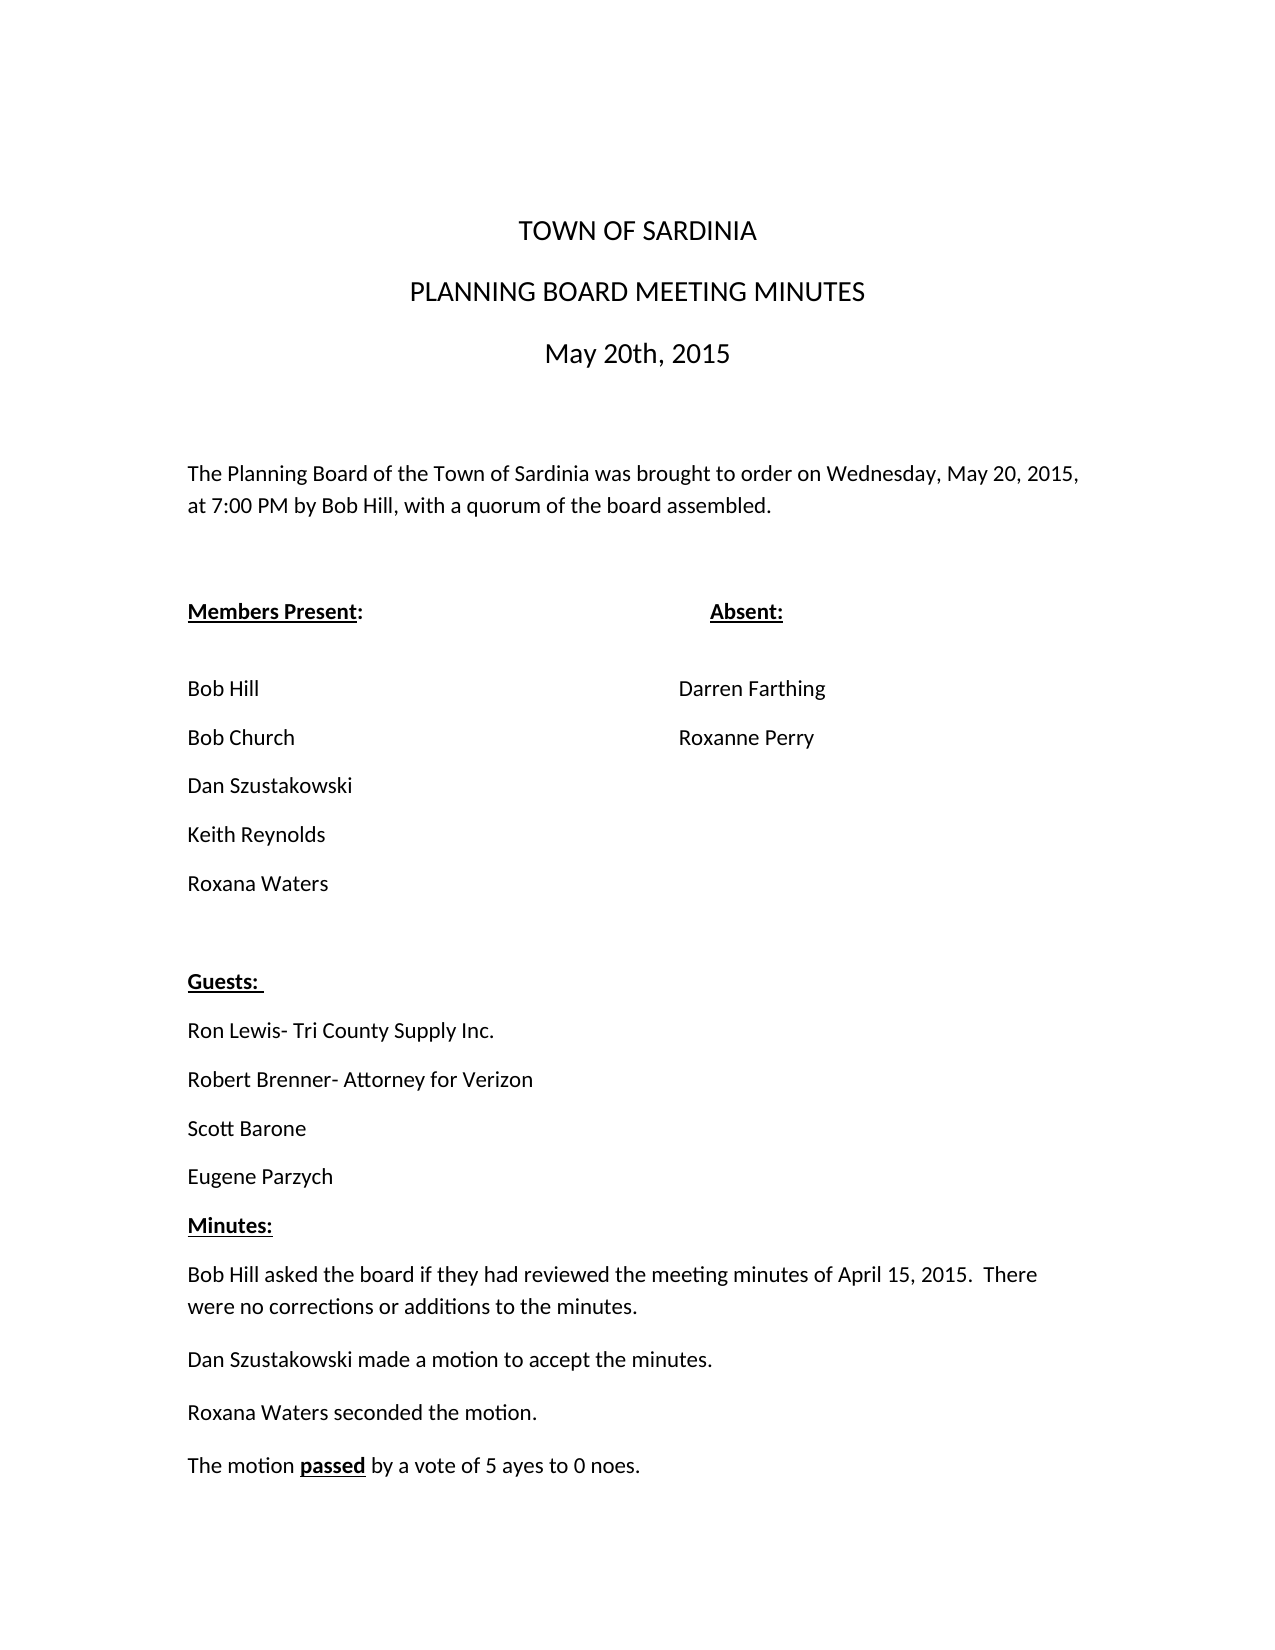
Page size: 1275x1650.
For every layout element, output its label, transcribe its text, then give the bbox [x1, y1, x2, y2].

text Roxana Waters seconded the motion. [187, 1398, 1087, 1426]
text May 20th, 2015 [187, 335, 1087, 371]
text Bob Hill Darren Farthing [187, 674, 1087, 702]
text The Planning Board of the Town of Sardinia was brought to order on Wednesday, May 20, 2015, at 7:00 PM by Bob Hill, with a quorum of the board assembled. [187, 459, 1087, 519]
text Keith Reynolds [187, 821, 1087, 848]
text Minutes: [187, 1211, 1087, 1239]
text Dan Szustakowski made a motion to accept the minutes. [187, 1345, 1087, 1373]
text Guests: [187, 967, 1087, 995]
text Robert Brenner- Attorney for Verizon [187, 1065, 1087, 1093]
text Roxana Waters [187, 869, 1087, 897]
text Ron Lewis- Tri County Supply Inc. [187, 1016, 1087, 1044]
text Dan Szustakowski [187, 772, 1087, 800]
text TOWN OF SARDINIA [187, 212, 1087, 247]
text Scott Barone [187, 1114, 1087, 1142]
text Bob Church Roxanne Perry [187, 723, 1087, 751]
text The motion passed by a vote of 5 ayes to 0 noes. [187, 1451, 1087, 1479]
text Eugene Parzych [187, 1162, 1087, 1191]
text PLANNING BOARD MEETING MINUTES [187, 273, 1087, 309]
text Bob Hill asked the board if they had reviewed the meeting minutes of April 15, 2015. There were no corrections or additions to the minutes. [187, 1260, 1087, 1320]
text Members Present: Absent: [187, 597, 1087, 653]
